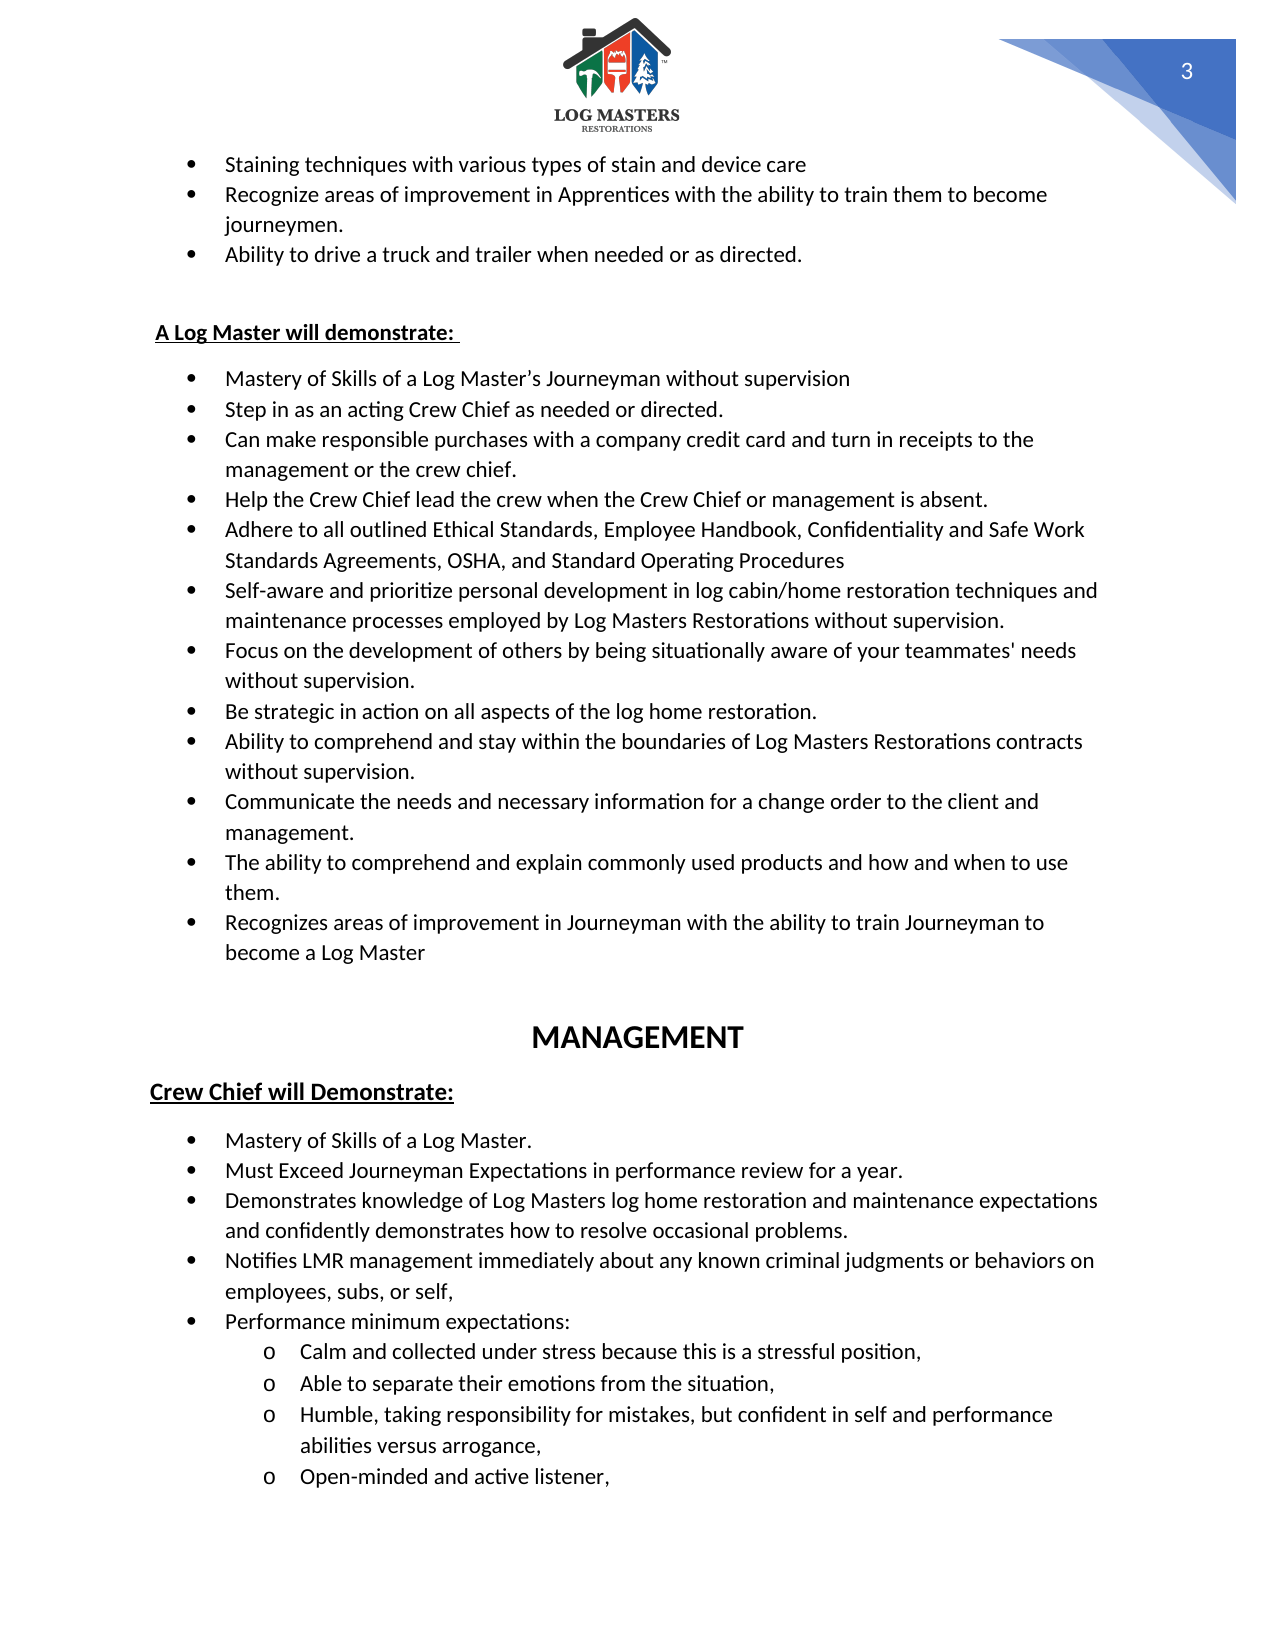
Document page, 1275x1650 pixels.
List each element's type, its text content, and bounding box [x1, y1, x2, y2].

list Staining techniques with various types of stain and device care [187, 150, 1125, 178]
list Mastery of Skills of a Log Master’s Journeyman without supervision [187, 364, 1125, 393]
list Communicate the needs and necessary information for a change order to the client and management. [187, 787, 1125, 846]
list Humble, taking responsibility for mistakes, but confident in self and performance abilities versus arrogance, [262, 1400, 1125, 1459]
list Recognizes areas of improvement in Journeyman with the ability to train Journeyman to become a Log Master [187, 908, 1125, 967]
list Demonstrates knowledge of Log Masters log home restoration and maintenance expectations and confidently demonstrates how to resolve occasional problems. [187, 1186, 1125, 1244]
list Performance minimum expectations: [187, 1307, 1125, 1335]
list Be strategic in action on all aspects of the log home restoration. [187, 697, 1125, 725]
list Self-aware and prioritize personal development in log cabin/home restoration techniques and maintenance processes employed by Log Masters Restorations without supervision. [187, 576, 1125, 634]
list Recognize areas of improvement in Apprentices with the ability to train them to become journeymen. [187, 180, 1125, 238]
text A Log Master will demonstrate: [150, 318, 1125, 346]
list Adhere to all outlined Ethical Standards, Employee Handbook, Confidentiality and Safe Work Standards Agreements, OSHA, and Standard Operating Procedures [187, 516, 1125, 574]
list Mastery of Skills of a Log Master. [187, 1126, 1125, 1154]
list Open-minded and active listener, [262, 1462, 1125, 1491]
list Ability to drive a truck and trailer when needed or as directed. [187, 241, 1125, 269]
list Notifies LMR management immediately about any known criminal judgments or behaviors on employees, subs, or self, [187, 1247, 1125, 1305]
text Crew Chief will Demonstrate: [150, 1076, 1125, 1107]
picture [997, 39, 1236, 205]
list The ability to comprehend and explain commonly used products and how and when to use them. [187, 848, 1125, 906]
list Focus on the development of others by being situationally aware of your teammates' needs without supervision. [187, 636, 1125, 695]
list Able to separate their emotions from the situation, [262, 1369, 1125, 1398]
picture [554, 18, 680, 135]
list Calm and collected under stress because this is a stressful position, [262, 1337, 1125, 1366]
list Must Exceed Journeyman Expectations in performance review for a year. [187, 1156, 1125, 1184]
list Help the Crew Chief lead the crew when the Crew Chief or management is absent. [187, 485, 1125, 513]
list Ability to comprehend and stay within the boundaries of Log Masters Restorations contracts without supervision. [187, 727, 1125, 785]
text MANAGEMENT [150, 1016, 1125, 1056]
list Can make responsible purchases with a company credit card and turn in receipts to the management or the crew chief. [187, 425, 1125, 483]
list Step in as an acting Crew Chief as needed or directed. [187, 395, 1125, 423]
